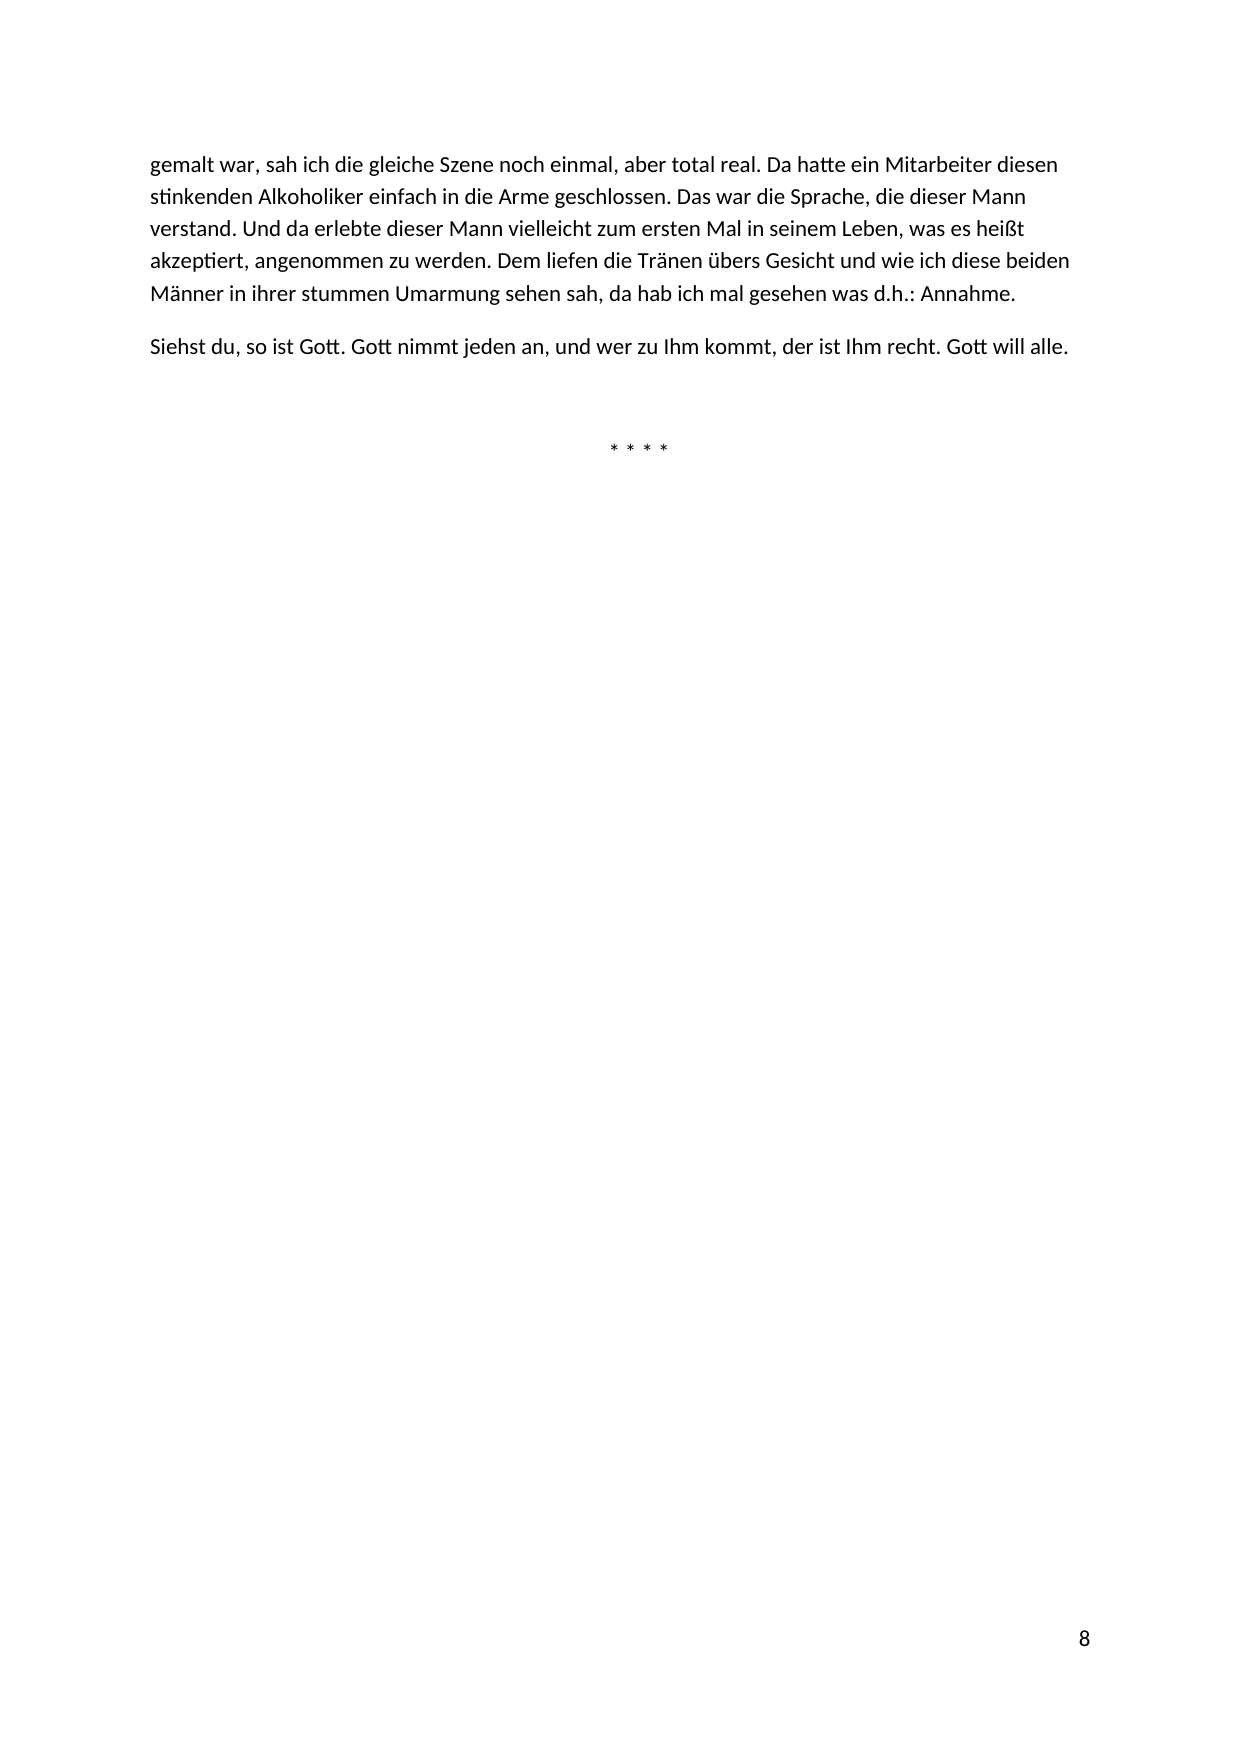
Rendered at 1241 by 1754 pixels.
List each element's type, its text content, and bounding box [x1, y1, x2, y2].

text * * * * [187, 438, 1090, 466]
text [150, 150, 1090, 307]
text Siehst du, so ist Gott. Gott nimmt jeden an, und wer zu Ihm kommt, der ist Ihm recht. Gott will alle. [150, 332, 1090, 360]
